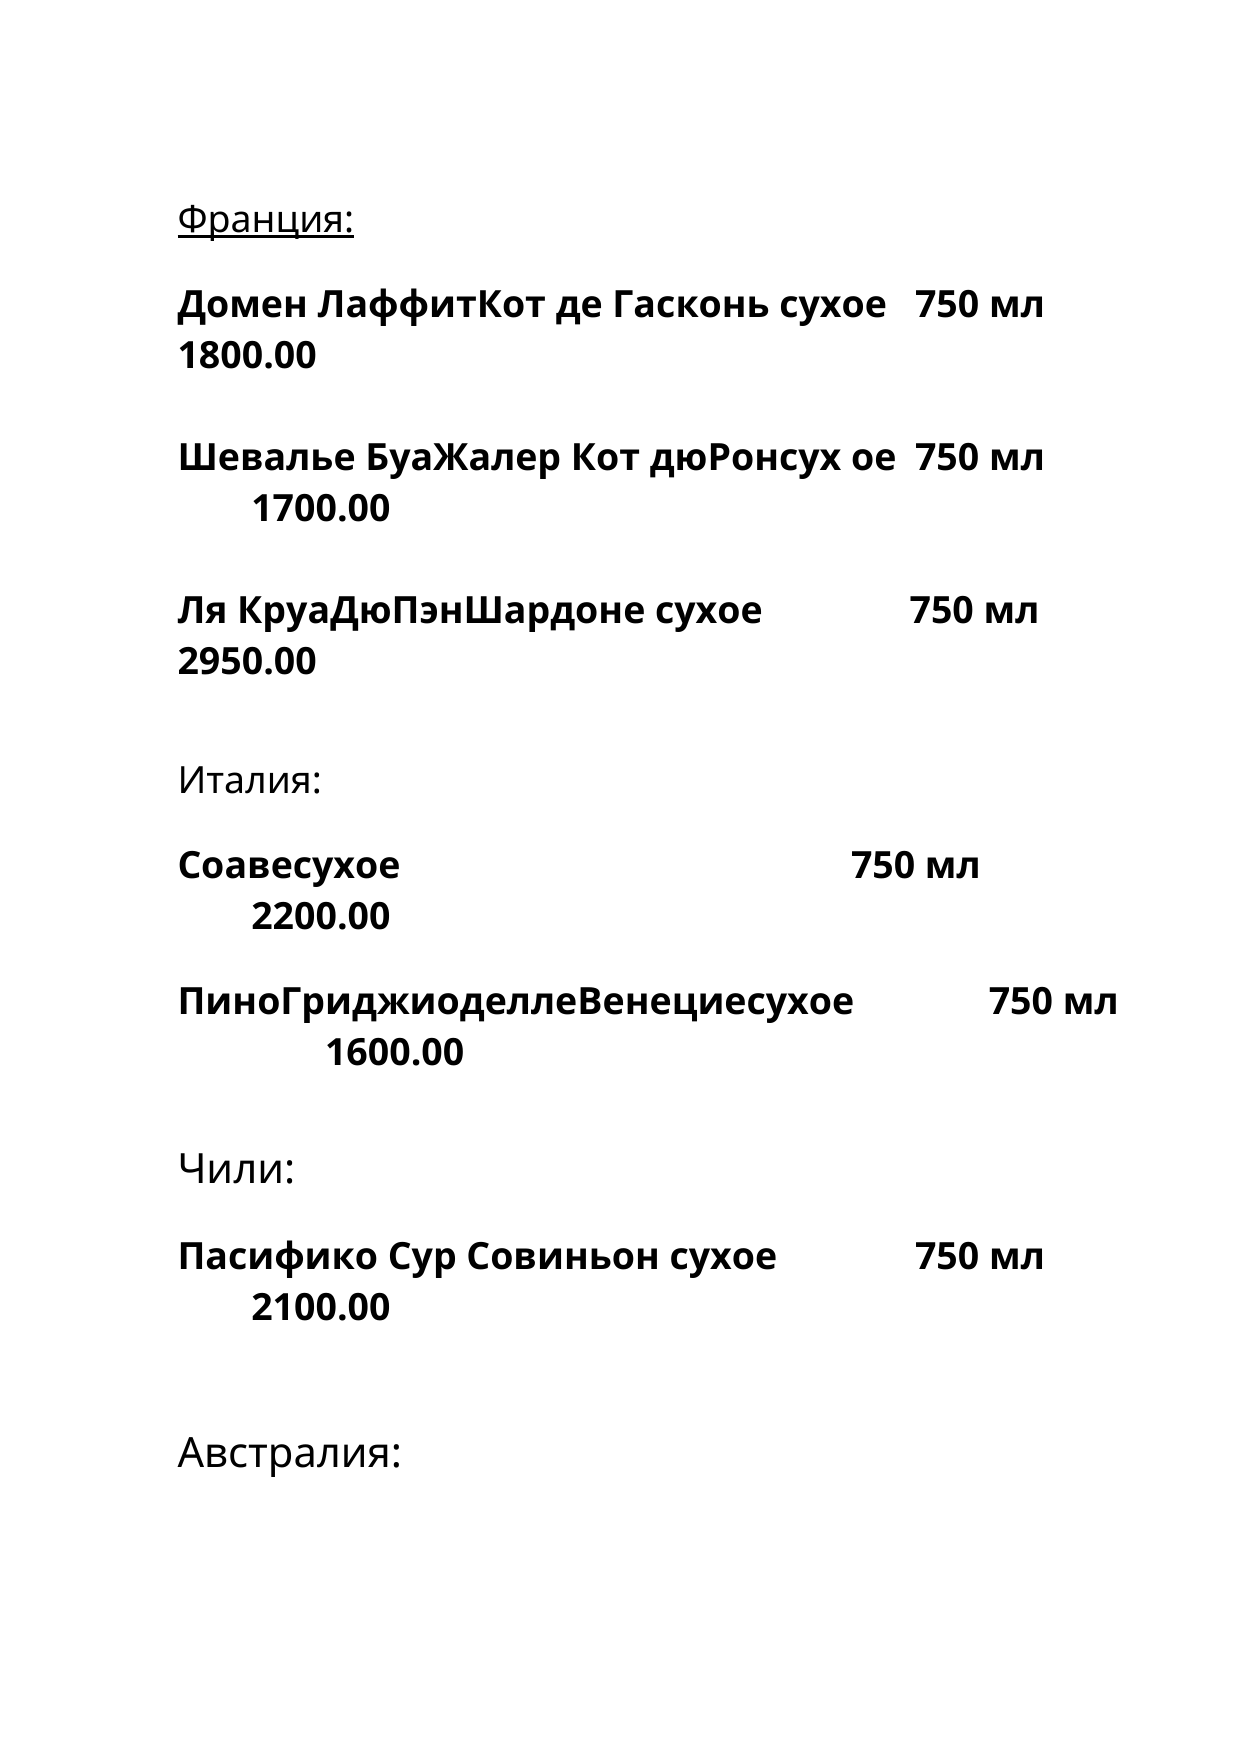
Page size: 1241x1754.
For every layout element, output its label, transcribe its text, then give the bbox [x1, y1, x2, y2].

text Франция: [177, 192, 1152, 243]
text ПиноГриджиоделлеВенециесухое 750 мл 1600.00 [177, 975, 1152, 1077]
text Соавесухое 750 мл 2200.00 [177, 838, 1152, 941]
text Ля КруаДюПэнШардоне сухое 750 мл 2950.00 [177, 583, 1152, 685]
text Чили: [177, 1139, 1152, 1196]
text Шевалье БуаЖалер Кот дюРонсух ое 750 мл 1700.00 [177, 430, 1152, 532]
text Италия: [177, 753, 1152, 804]
text Домен ЛаффитКот де Гасконь сухое 750 мл 1800.00 [177, 277, 1152, 379]
text Пасифико Сур Совиньон сухое 750 мл 2100.00 [177, 1230, 1152, 1332]
text Австралия: [177, 1423, 1152, 1479]
